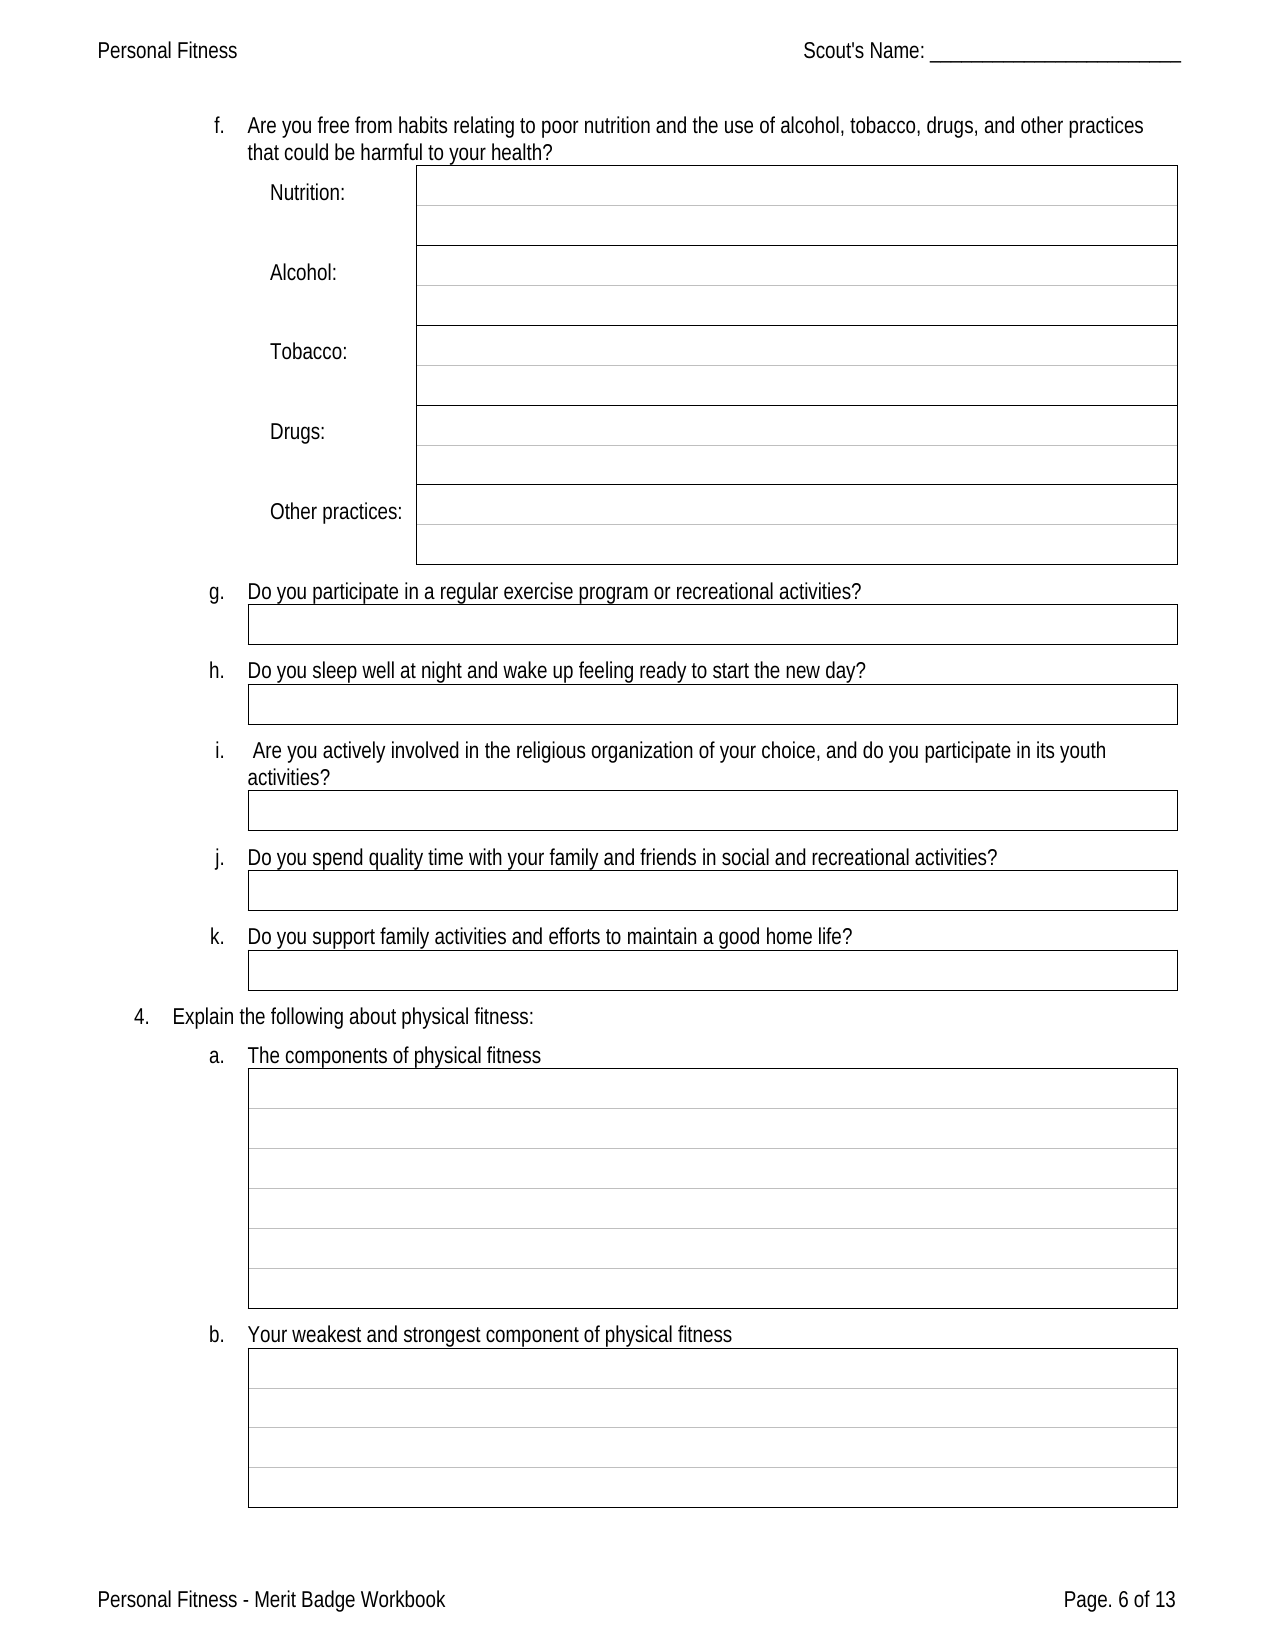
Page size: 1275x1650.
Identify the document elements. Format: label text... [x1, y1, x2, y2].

table_cell [249, 1389, 1177, 1427]
table_header [249, 791, 1177, 830]
text f. Are you free from habits relating to poor nutrition and the use of alcohol, tobacco, drugs, and other practices that could be harmful to your health? [172, 112, 1177, 165]
text i. Are you actively involved in the religious organization of your choice, and do you participate in its youth activities? [172, 737, 1177, 790]
table_header [249, 871, 1177, 910]
table_header [249, 1069, 1177, 1108]
table_cell [417, 525, 1177, 564]
table_cell [417, 326, 1177, 365]
text 4. Explain the following about physical fitness: [97, 1003, 1177, 1029]
table_cell Drugs: [259, 405, 416, 484]
table_cell [417, 286, 1177, 325]
table_cell [417, 366, 1177, 404]
table_cell [249, 1269, 1177, 1308]
table_cell [417, 485, 1177, 524]
table_cell [417, 206, 1177, 245]
table_header [249, 685, 1177, 724]
table_cell Other practices: [259, 484, 416, 564]
table_header [249, 1349, 1177, 1387]
table_header [249, 951, 1177, 989]
table_cell [417, 246, 1177, 285]
table_cell [249, 1428, 1177, 1467]
table_cell [417, 446, 1177, 484]
table_cell [249, 1109, 1177, 1148]
text a. The components of physical fitness [172, 1042, 1177, 1068]
text j. Do you spend quality time with your family and friends in social and recreational activities? [172, 843, 1177, 870]
table_cell [417, 406, 1177, 444]
table_cell Alcohol: [259, 245, 416, 325]
table_cell [249, 1189, 1177, 1228]
text b. Your weakest and strongest component of physical fitness [172, 1321, 1177, 1347]
table_cell [249, 1468, 1177, 1507]
table_cell Tobacco: [259, 325, 416, 404]
table_cell [249, 1149, 1177, 1188]
text h. Do you sleep well at night and wake up feeling ready to start the new day? [172, 657, 1177, 684]
table_header [249, 605, 1177, 644]
table_header Nutrition: [259, 165, 416, 245]
table_header [417, 166, 1177, 205]
text g. Do you participate in a regular exercise program or recreational activities? [172, 578, 1177, 604]
text k. Do you support family activities and efforts to maintain a good home life? [172, 923, 1177, 949]
table_cell [249, 1229, 1177, 1268]
